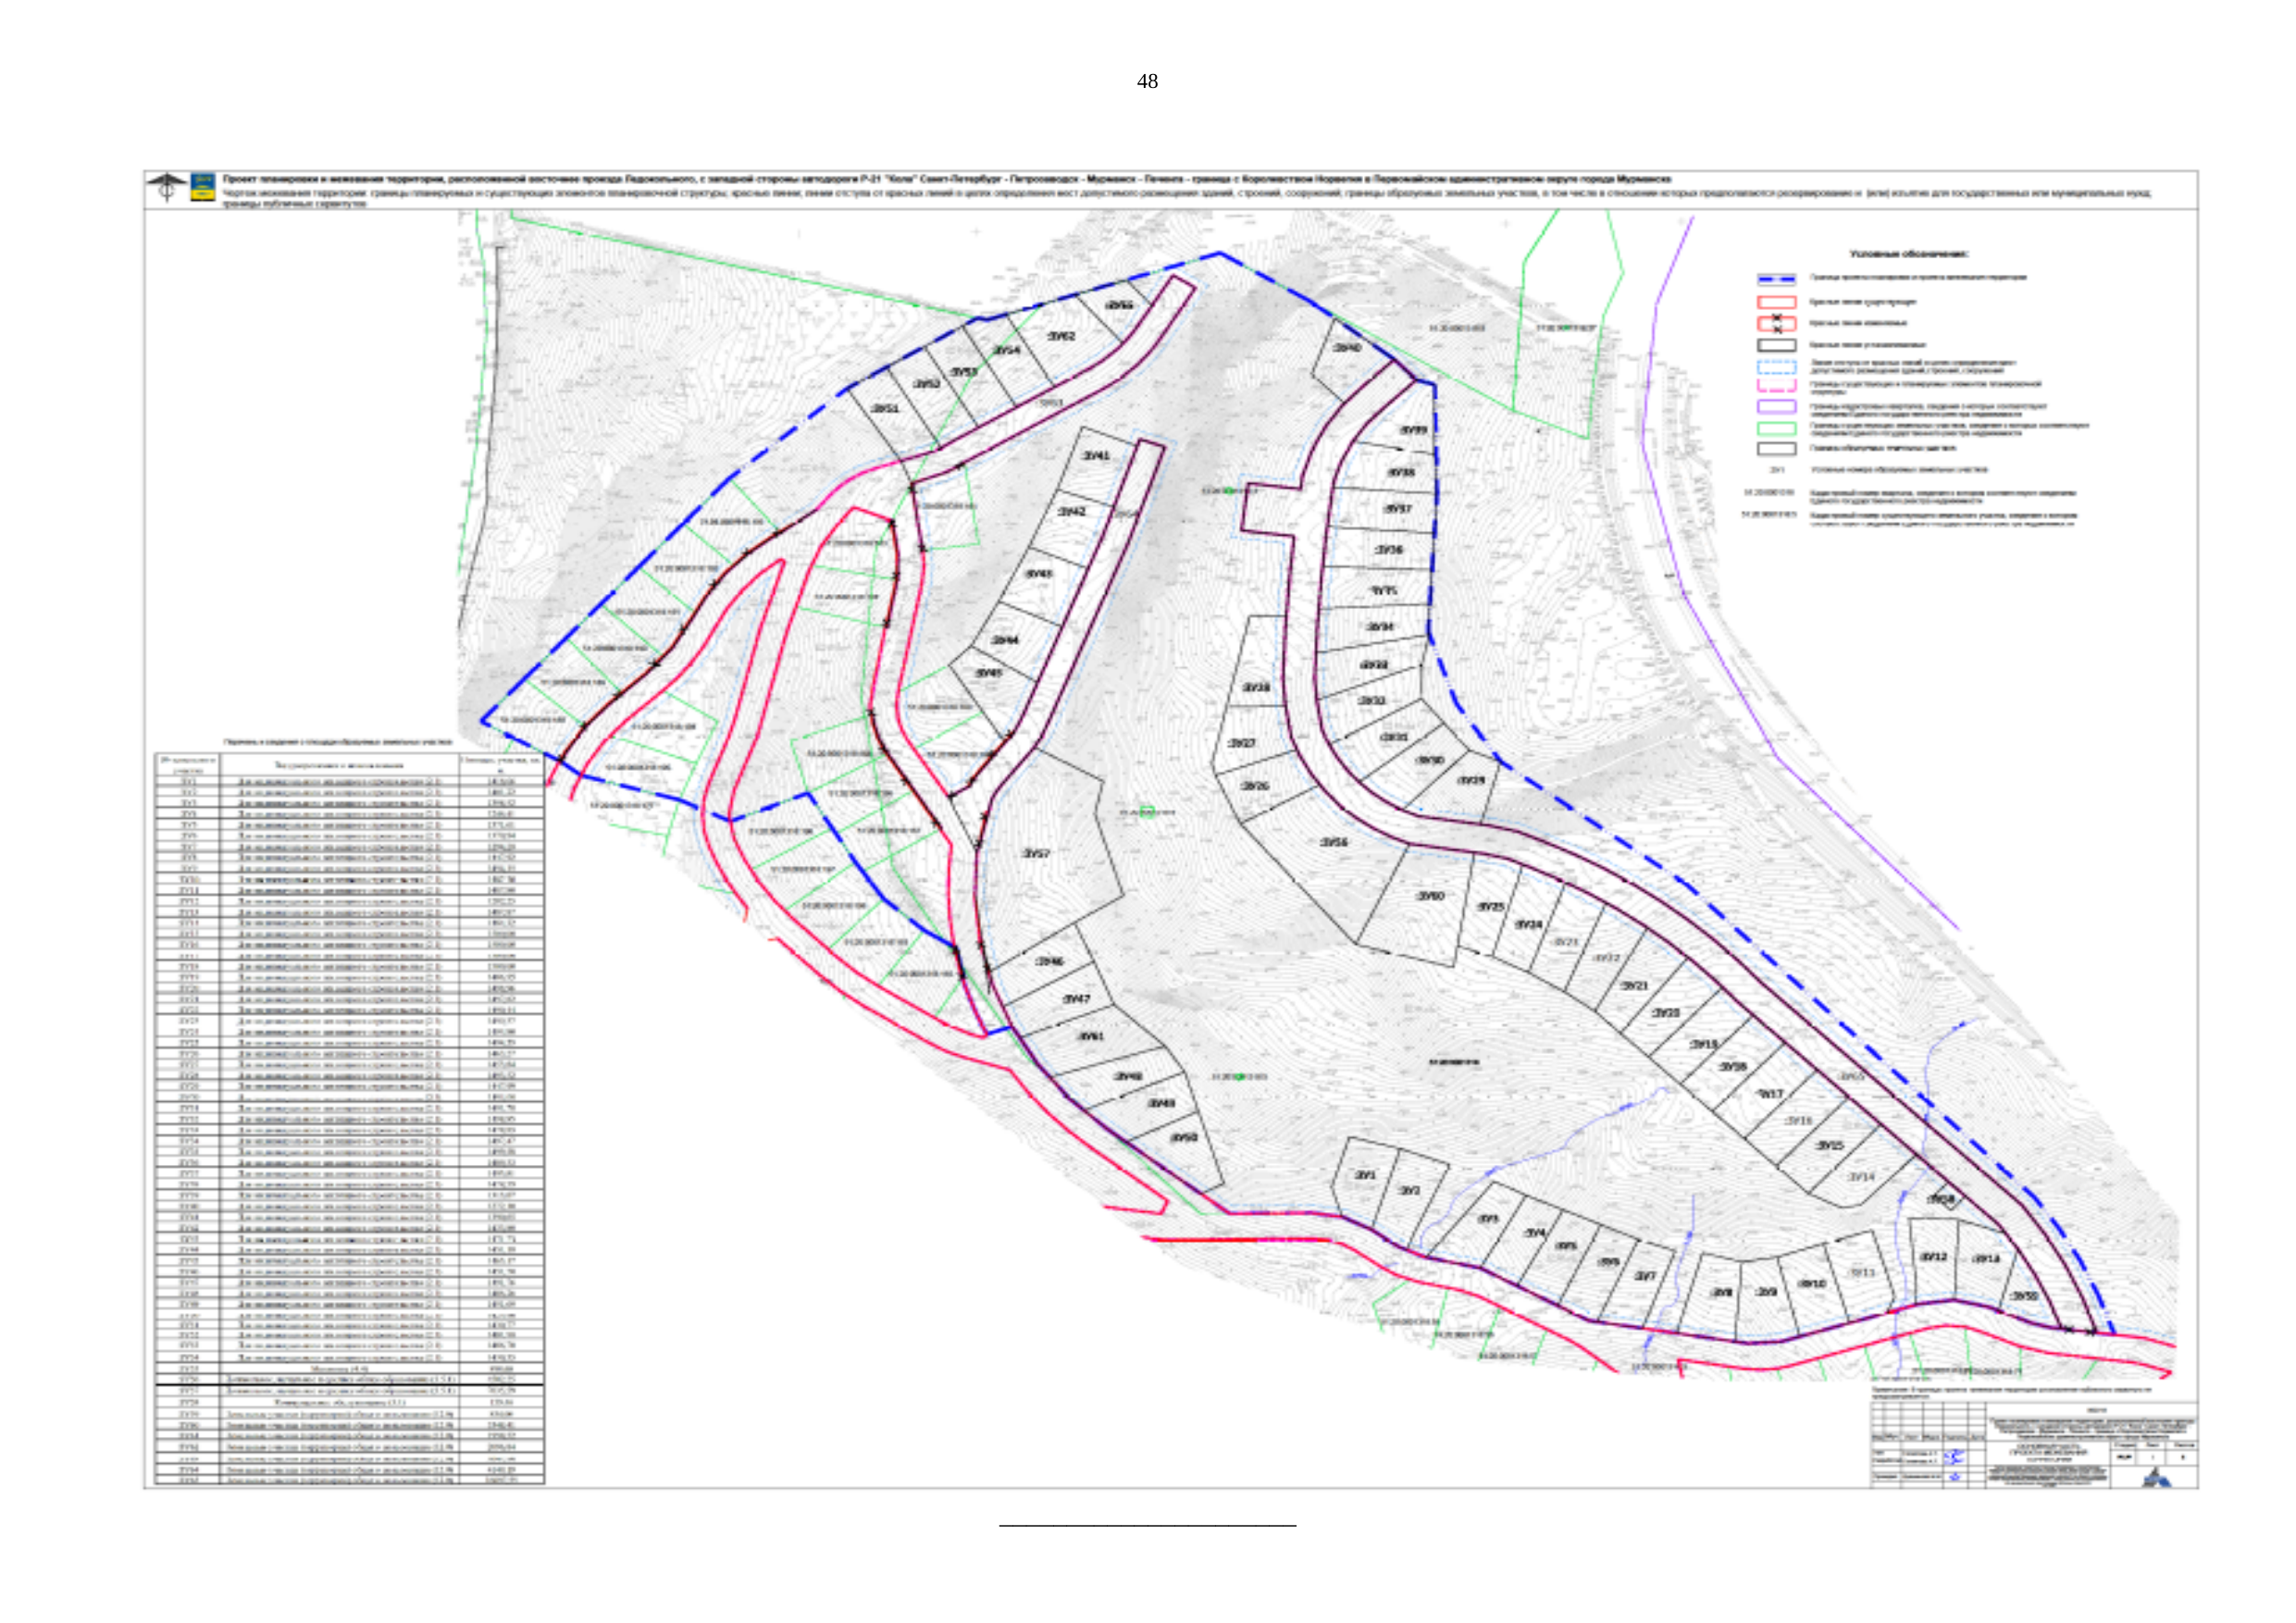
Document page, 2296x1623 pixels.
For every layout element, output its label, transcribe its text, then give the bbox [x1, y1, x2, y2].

text ______________________ [109, 1499, 2186, 1530]
